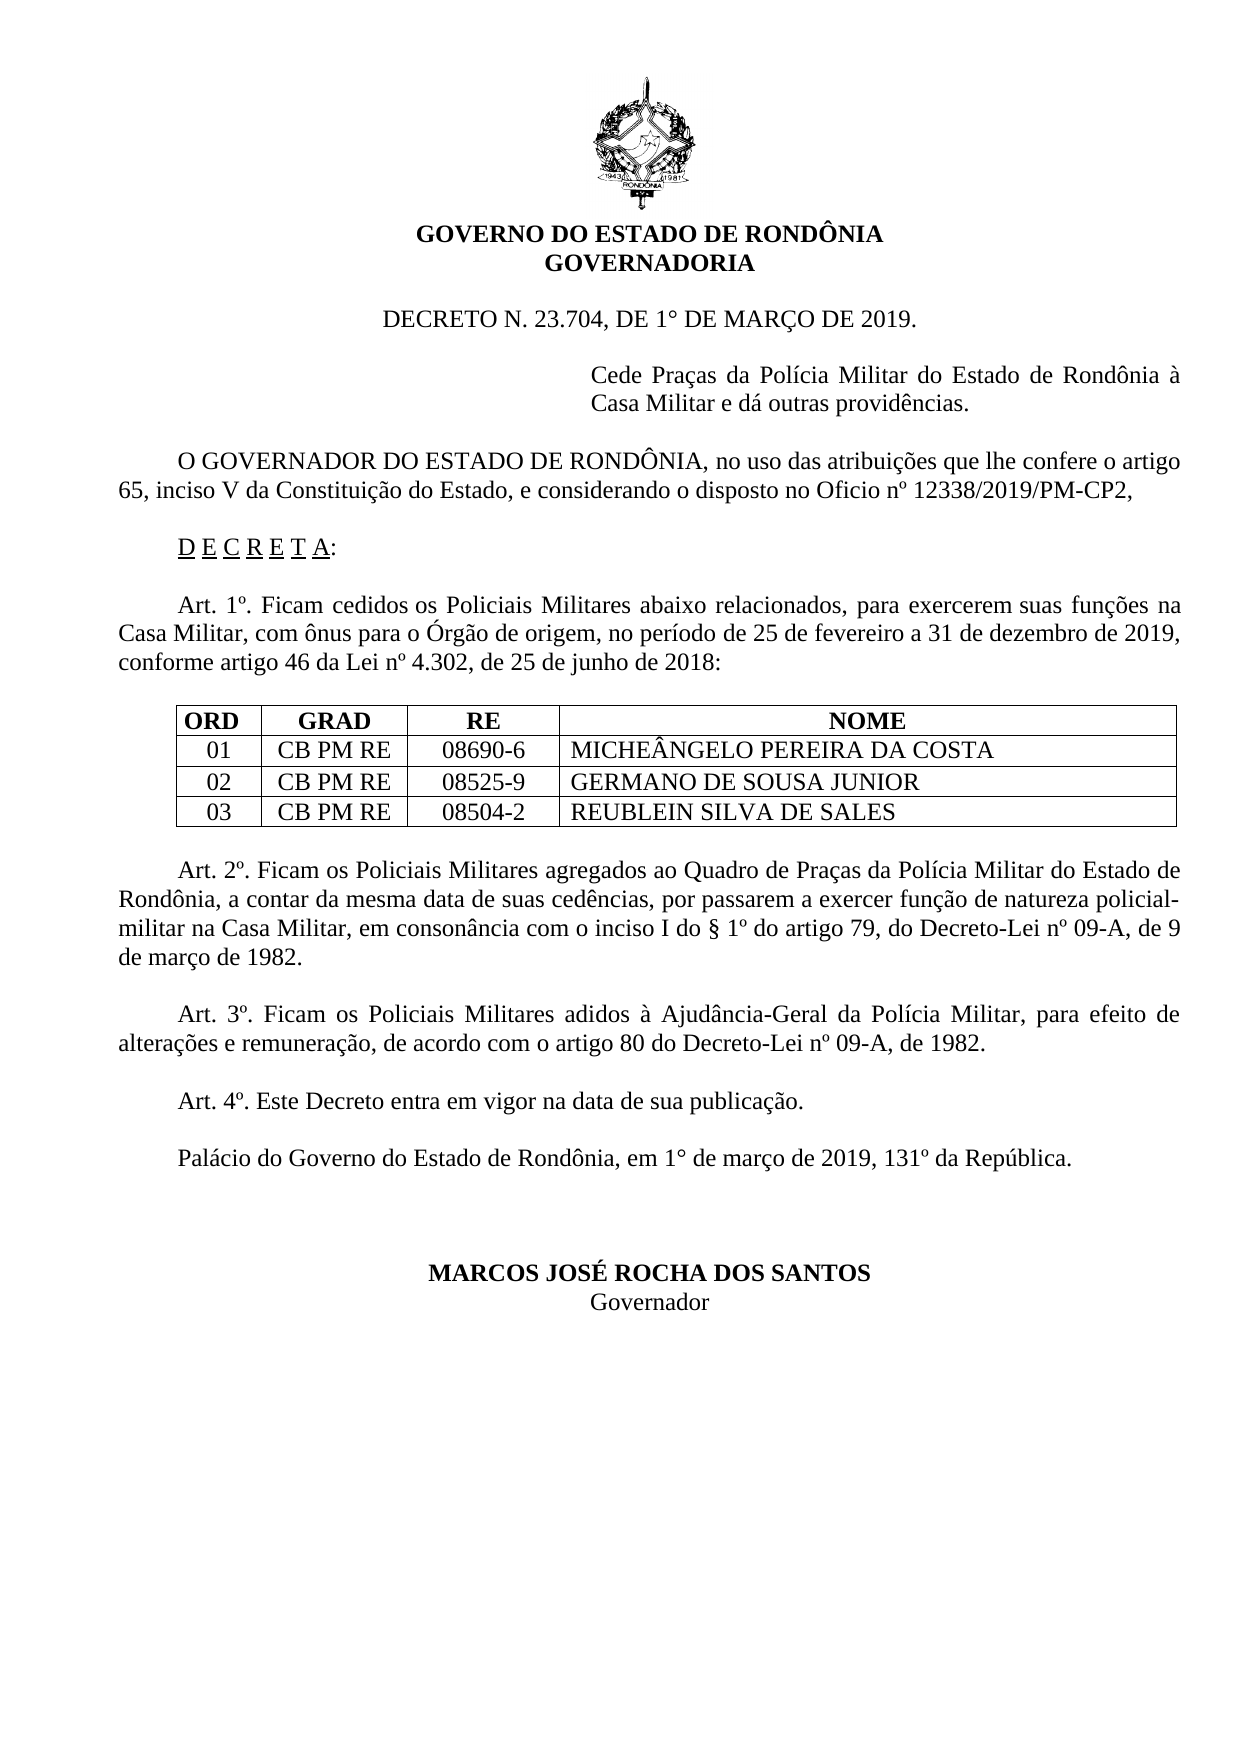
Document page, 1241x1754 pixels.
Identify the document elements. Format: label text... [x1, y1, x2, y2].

table_cell 02 [177, 767, 261, 796]
text Art. 3º. Ficam os Policiais Militares adidos à Ajudância-Geral da Polícia Militar, para efeito de alterações e remuneração, de acordo com o artigo 80 do Decreto-Lei nº 09-A, de 1982. [118, 999, 1181, 1057]
table_cell 08504-2 [408, 797, 559, 826]
text Art. 4º. Este Decreto entra em vigor na data de sua publicação. [118, 1086, 1181, 1114]
text Cede Praças da Polícia Militar do Estado de Rondônia à Casa Militar e dá outras providências. [591, 360, 1181, 417]
table_cell REUBLEIN SILVA DE SALES [560, 797, 1176, 826]
text O GOVERNADOR DO ESTADO DE RONDÔNIA, no uso das atribuições que lhe confere o artigo 65, inciso V da Constituição do Estado, e considerando o disposto no Oficio nº 12338/2019/PM-CP2, [118, 446, 1181, 503]
table_cell 08525-9 [408, 767, 559, 796]
text Art. 1º. Ficam cedidos os Policiais Militares abaixo relacionados, para exercerem suas funções na Casa Militar, com ônus para o Órgão de origem, no período de 25 de fevereiro a 31 de dezembro de 2019, conforme artigo 46 da Lei nº 4.302, de 25 de junho de 2018: [118, 590, 1181, 676]
table_cell CB PM RE [262, 767, 407, 796]
text Palácio do Governo do Estado de Rondônia, em 1° de março de 2019, 131º da República. [118, 1143, 1181, 1172]
table_header NOME [560, 706, 1176, 734]
table_cell 01 [177, 736, 261, 766]
table_header GRAD [262, 706, 407, 734]
table_cell MICHEÂNGELO PEREIRA DA COSTA [560, 736, 1176, 766]
text MARCOS JOSÉ ROCHA DOS SANTOS Governador [118, 1258, 1181, 1316]
text D E C R E T A: [118, 532, 1181, 561]
table_cell CB PM RE [262, 797, 407, 826]
table_cell GERMANO DE SOUSA JUNIOR [560, 767, 1176, 796]
table_header RE [408, 706, 559, 734]
text Art. 2º. Ficam os Policiais Militares agregados ao Quadro de Praças da Polícia Militar do Estado de Rondônia, a contar da mesma data de suas cedências, por passarem a exercer função de natureza policial-militar na Casa Militar, em consonância com o inciso I do § 1º do artigo 79, do Decreto-Lei nº 09-A, de 9 de março de 1982. [118, 856, 1181, 971]
text DECRETO N. 23.704, DE 1° DE MARÇO DE 2019. [118, 304, 1181, 333]
table_cell CB PM RE [262, 736, 407, 766]
table_cell 03 [177, 797, 261, 826]
table_header ORD [177, 706, 261, 734]
table_cell 08690-6 [408, 736, 559, 766]
